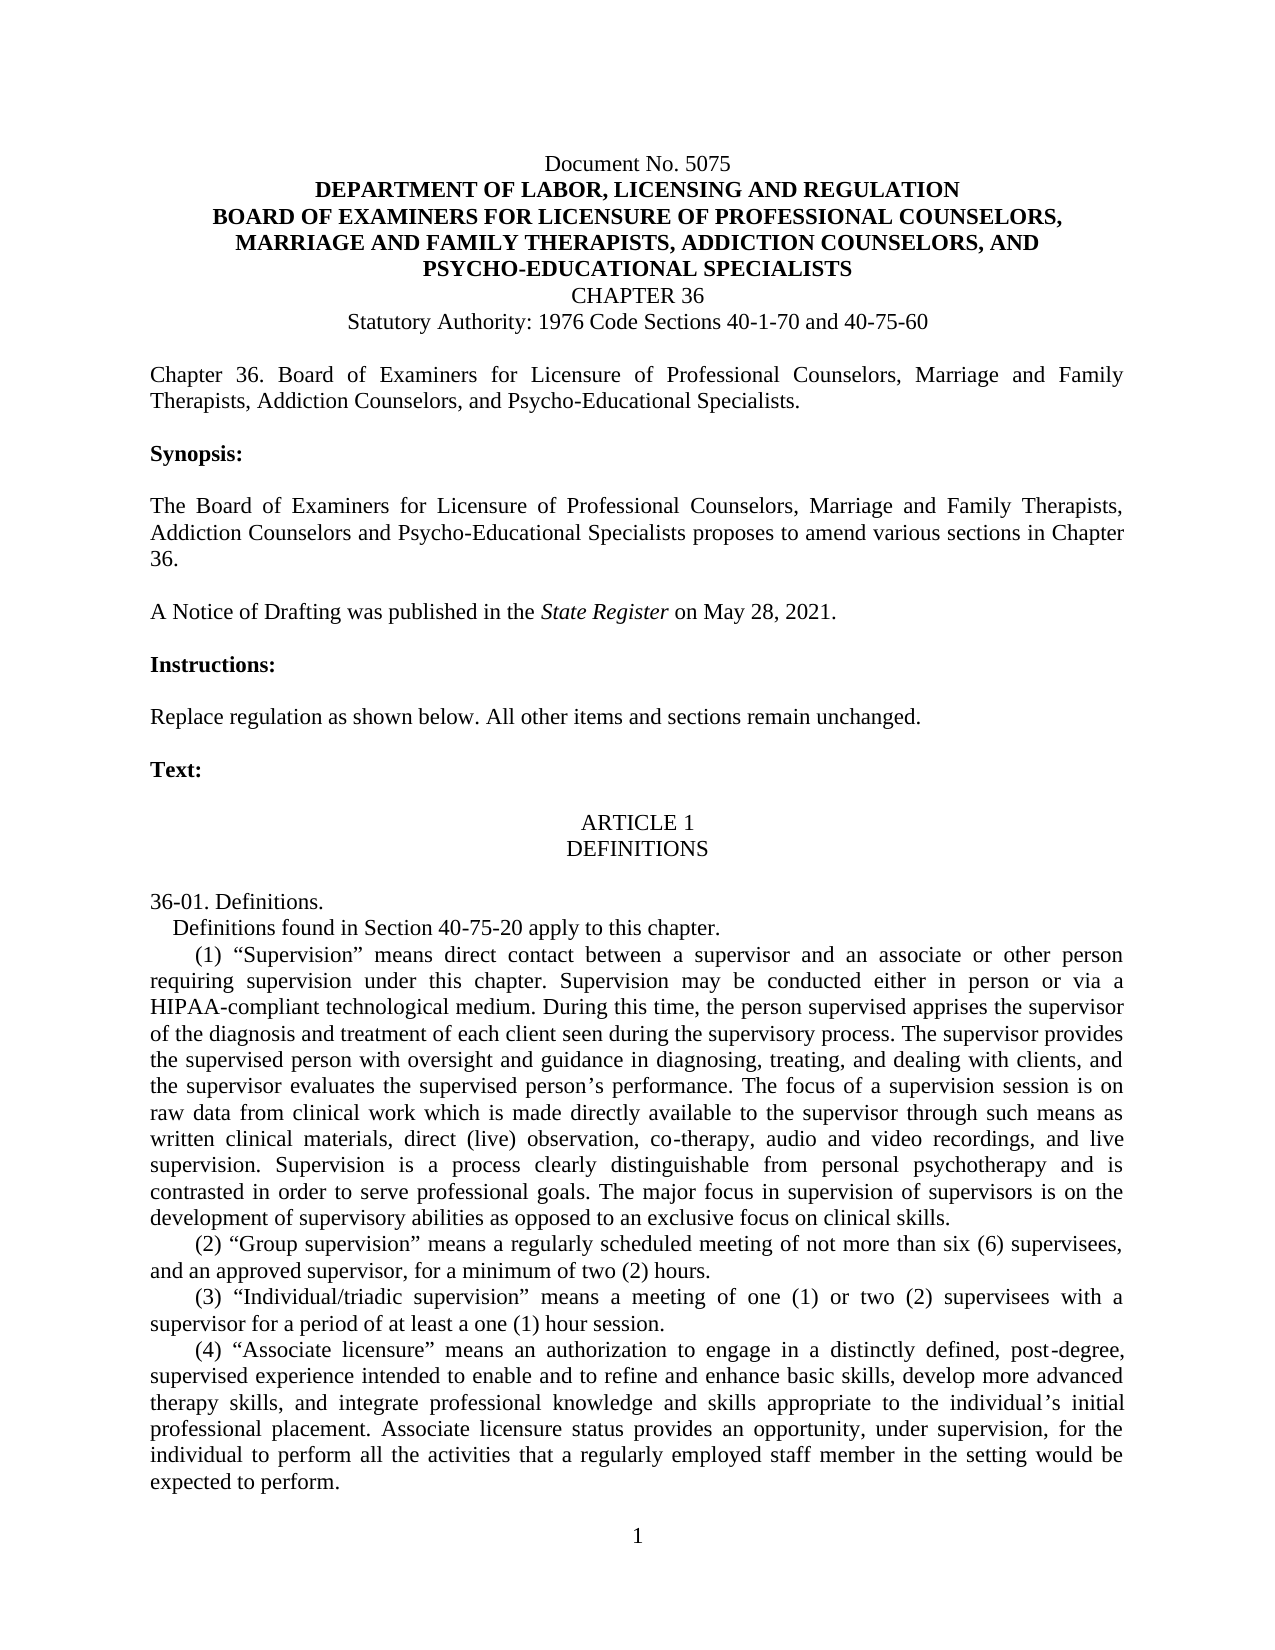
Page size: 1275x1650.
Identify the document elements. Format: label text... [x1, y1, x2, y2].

text The Board of Examiners for Licensure of Professional Counselors, Marriage and Family Therapists, Addiction Counselors and Psycho-Educational Specialists proposes to amend various sections in Chapter 36. [150, 493, 1125, 572]
text (2) “Group supervision” means a regularly scheduled meeting of not more than six (6) supervisees, and an approved supervisor, for a minimum of two (2) hours. [150, 1231, 1125, 1283]
text Chapter 36. Board of Examiners for Licensure of Professional Counselors, Marriage and Family Therapists, Addiction Counselors, and Psycho-Educational Specialists. [150, 361, 1125, 413]
text Definitions found in Section 40-75-20 apply to this chapter. [150, 914, 1125, 941]
text Definitions [150, 835, 1125, 862]
text Synopsis: [150, 440, 1125, 466]
text CHAPTER 36 [150, 282, 1125, 308]
text Document No. 5075 [150, 150, 1125, 176]
text A Notice of Drafting was published in the State Register on May 28, 2021. [150, 598, 1125, 624]
text 36-01. Definitions. [150, 888, 1125, 914]
text (1) “Supervision” means direct contact between a supervisor and an associate or other person requiring supervision under this chapter. Supervision may be conducted either in person or via a HIPAA-compliant technological medium. During this time, the person supervised apprises the supervisor of the diagnosis and treatment of each client seen during the supervisory process. The supervisor provides the supervised person with oversight and guidance in diagnosing, treating, and dealing with clients, and the supervisor evaluates the supervised person’s performance. The focus of a supervision session is on raw data from clinical work which is made directly available to the supervisor through such means as written clinical materials, direct (live) observation, co-therapy, audio and video recordings, and live supervision. Supervision is a process clearly distinguishable from personal psychotherapy and is contrasted in order to serve professional goals. The major focus in supervision of supervisors is on the development of supervisory abilities as opposed to an exclusive focus on clinical skills. [150, 941, 1125, 1231]
text BOARD OF EXAMINERS FOR LICENSURE OF PROFESSIONAL COUNSELORS, MARRIAGE AND FAMILY THERAPISTS, ADDICTION COUNSELORS, AND PSYCHO-EDUCATIONAL SPECIALISTS [150, 203, 1125, 282]
text (4) “Associate licensure” means an authorization to engage in a distinctly defined, post-degree, supervised experience intended to enable and to refine and enhance basic skills, develop more advanced therapy skills, and integrate professional knowledge and skills appropriate to the individual’s initial professional placement. Associate licensure status provides an opportunity, under supervision, for the individual to perform all the activities that a regularly employed staff member in the setting would be expected to perform. [150, 1336, 1125, 1494]
text ARTICLE 1 [150, 809, 1125, 835]
text Statutory Authority: 1976 Code Sections 40-1-70 and 40-75-60 [150, 308, 1125, 334]
text Replace regulation as shown below. All other items and sections remain unchanged. [150, 703, 1125, 730]
text Instructions: [150, 651, 1125, 677]
text DEPARTMENT OF LABOR, LICENSING AND REGULATION [150, 176, 1125, 203]
text Text: [150, 756, 1125, 782]
text (3) “Individual/triadic supervision” means a meeting of one (1) or two (2) supervisees with a supervisor for a period of at least a one (1) hour session. [150, 1283, 1125, 1336]
